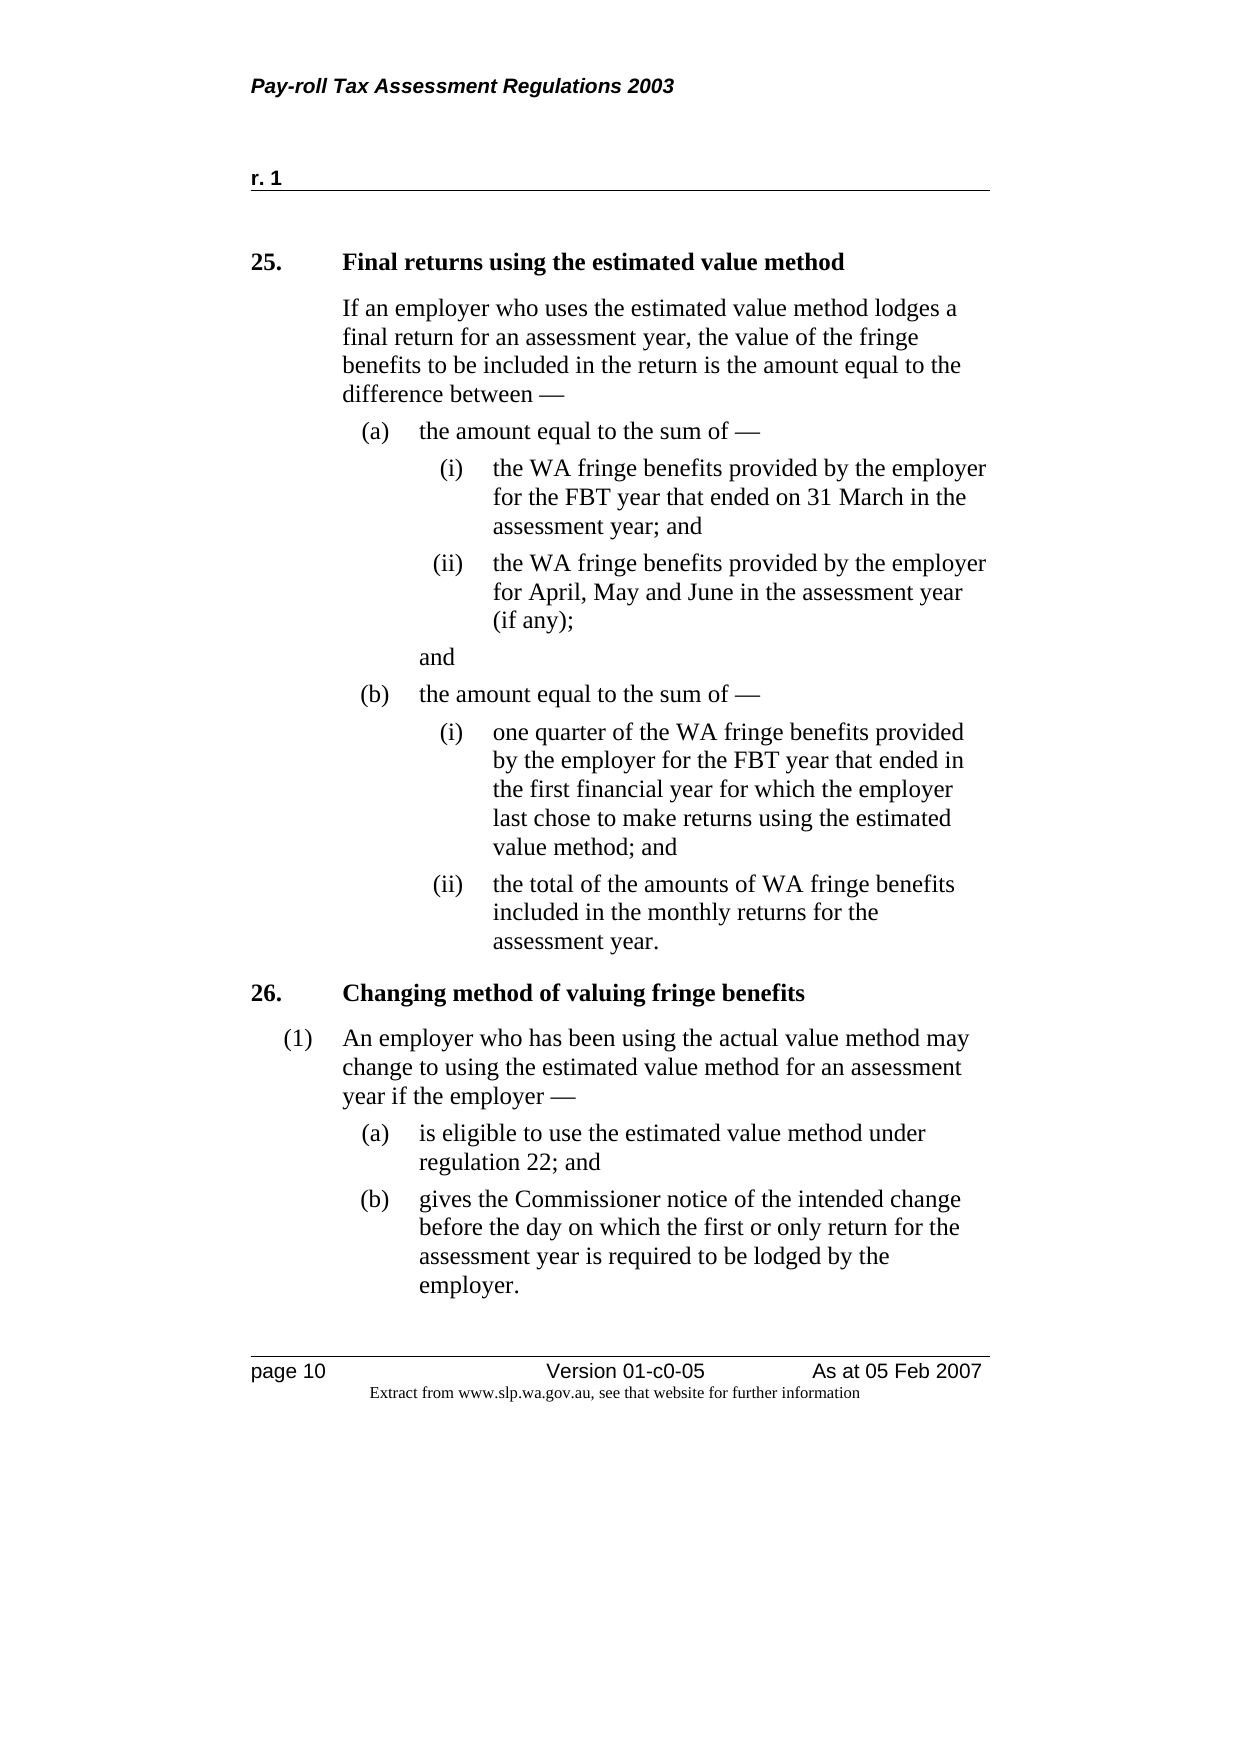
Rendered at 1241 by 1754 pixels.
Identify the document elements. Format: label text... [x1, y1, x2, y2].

subtitle 26. Changing method of valuing fringe benefits [251, 978, 990, 1007]
text and [251, 642, 990, 671]
text (ii) the WA fringe benefits provided by the employer for April, May and June in the assessment year (if any); [251, 548, 990, 634]
text (a) the amount equal to the sum of — [251, 416, 990, 445]
subtitle 25. Final returns using the estimated value method [251, 247, 990, 276]
text (a) is eligible to use the estimated value method under regulation 22; and [251, 1118, 990, 1175]
text If an employer who uses the estimated value method lodges a final return for an assessment year, the value of the fringe benefits to be included in the return is the amount equal to the difference between — [251, 293, 990, 408]
text (b) gives the Commissioner notice of the intended change before the day on which the first or only return for the assessment year is required to be lodged by the employer. [251, 1184, 990, 1299]
text (b) the amount equal to the sum of — [251, 679, 990, 708]
text (i) one quarter of the WA fringe benefits provided by the employer for the FBT year that ended in the first financial year for which the employer last chose to make returns using the estimated value method; and [251, 717, 990, 860]
text (ii) the total of the amounts of WA fringe benefits included in the monthly returns for the assessment year. [251, 869, 990, 955]
text (1) An employer who has been using the actual value method may change to using the estimated value method for an assessment year if the employer — [251, 1023, 990, 1109]
text (i) the WA fringe benefits provided by the employer for the FBT year that ended on 31 March in the assessment year; and [251, 453, 990, 539]
